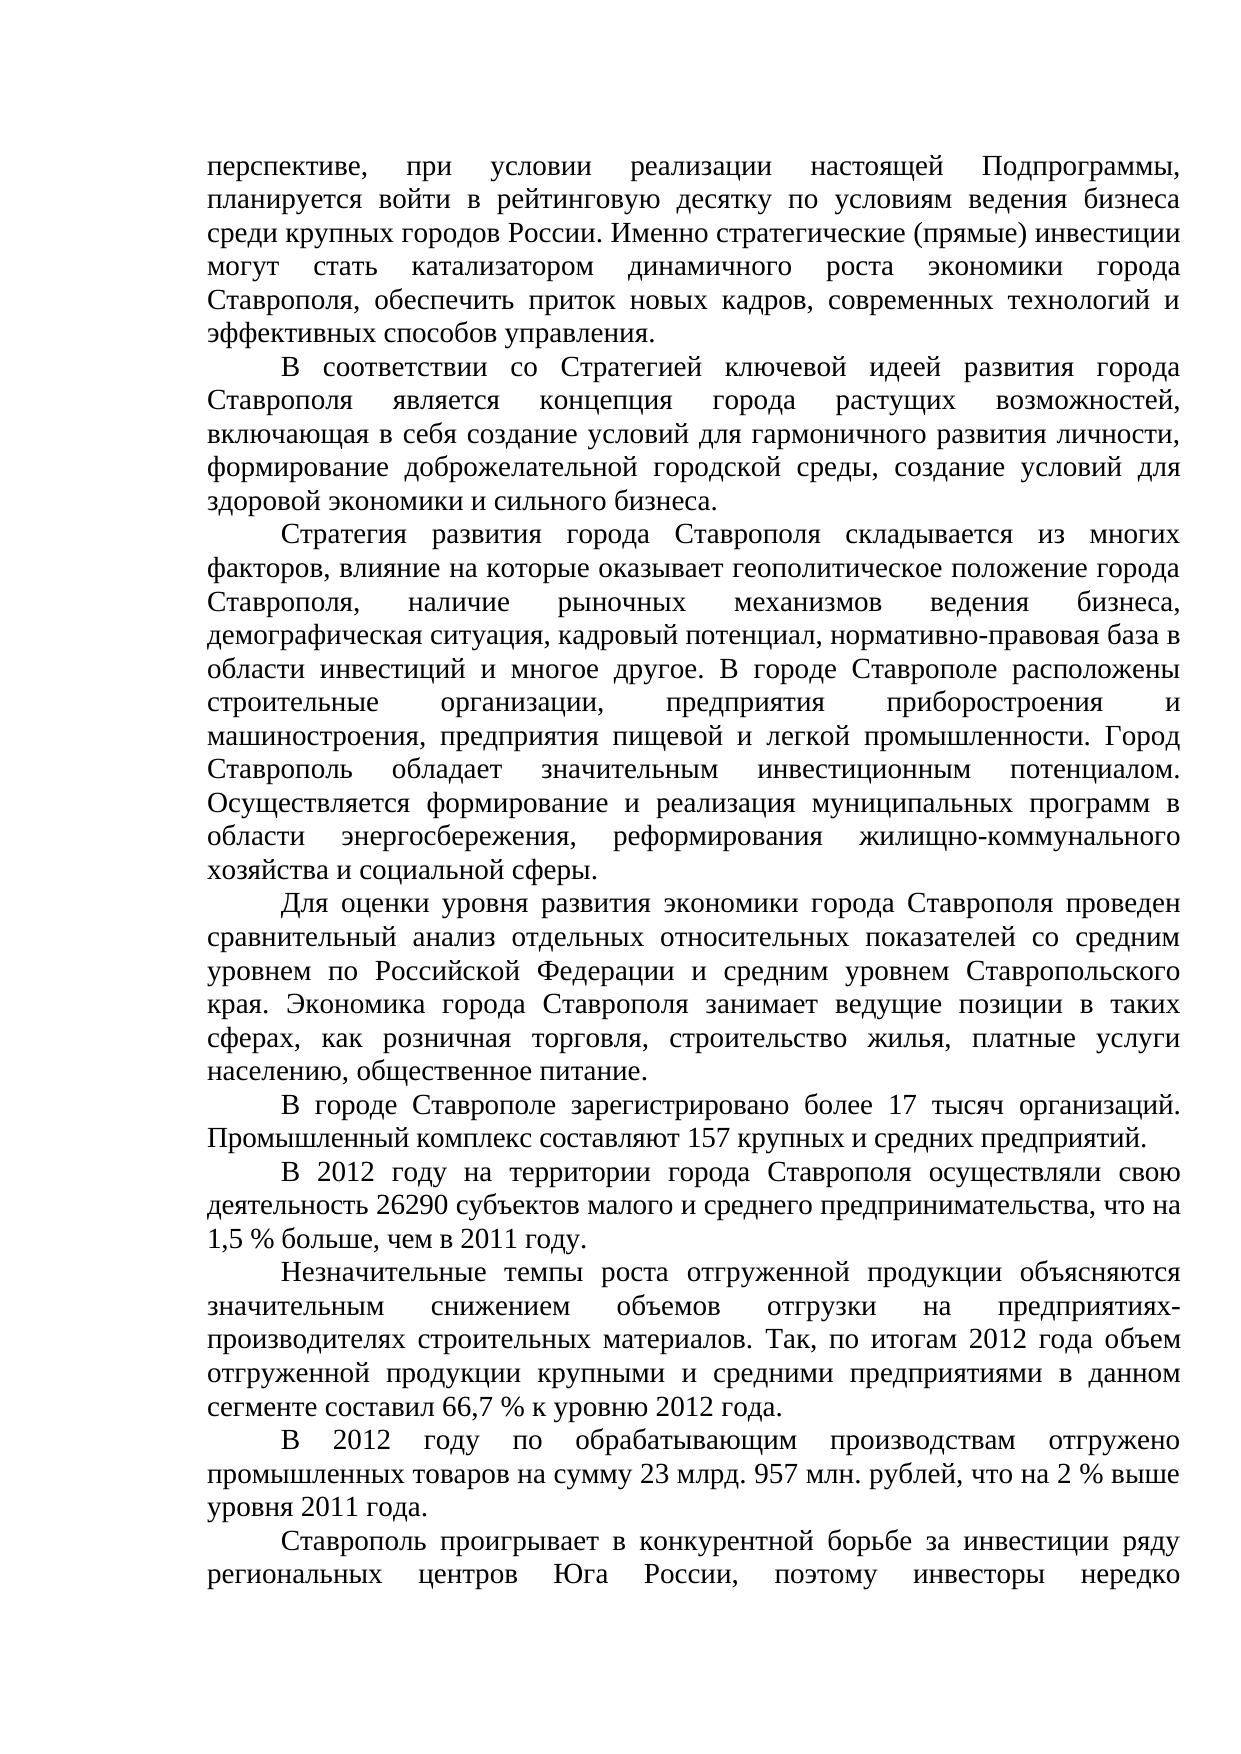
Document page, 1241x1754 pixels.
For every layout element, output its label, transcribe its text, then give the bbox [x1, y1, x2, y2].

text Для оценки уровня развития экономики города Ставрополя проведен сравнительный анализ отдельных относительных показателей со средним уровнем по Российской Федерации и средним уровнем Ставропольского края. Экономика города Ставрополя занимает ведущие позиции в таких сферах, как розничная торговля, строительство жилья, платные услуги населению, общественное питание. [207, 886, 1181, 1087]
text В 2012 году по обрабатывающим производствам отгружено промышленных товаров на сумму 23 млрд. 957 млн. рублей, что на 2 % выше уровня 2011 года. [207, 1422, 1181, 1523]
text В городе Ставрополе зарегистрировано более 17 тысяч организаций. Промышленный комплекс составляют 157 крупных и средних предприятий. [207, 1087, 1181, 1154]
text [207, 148, 1181, 349]
text В соответствии со Стратегией ключевой идеей развития города Ставрополя является концепция города растущих возможностей, включающая в себя создание условий для гармоничного развития личности, формирование доброжелательной городской среды, создание условий для здоровой экономики и сильного бизнеса. [207, 349, 1181, 517]
text Незначительные темпы роста отгруженной продукции объясняются значительным снижением объемов отгрузки на предприятиях-производителях строительных материалов. Так, по итогам 2012 года объем отгруженной продукции крупными и средними предприятиями в данном сегменте составил 66,7 % к уровню 2012 года. [207, 1254, 1181, 1422]
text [207, 1523, 1181, 1590]
text В 2012 году на территории города Ставрополя осуществляли свою деятельность 26290 субъектов малого и среднего предпринимательства, что на 1,5 % больше, чем в 2011 году. [207, 1154, 1181, 1254]
text Стратегия развития города Ставрополя складывается из многих факторов, влияние на которые оказывает геополитическое положение города Ставрополя, наличие рыночных механизмов ведения бизнеса, демографическая ситуация, кадровый потенциал, нормативно-правовая база в области инвестиций и многое другое. В городе Ставрополе расположены строительные организации, предприятия приборостроения и машиностроения, предприятия пищевой и легкой промышленности. Город Ставрополь обладает значительным инвестиционным потенциалом. Осуществляется формирование и реализация муниципальных программ в области энергосбережения, реформирования жилищно-коммунального хозяйства и социальной сферы. [207, 517, 1181, 886]
